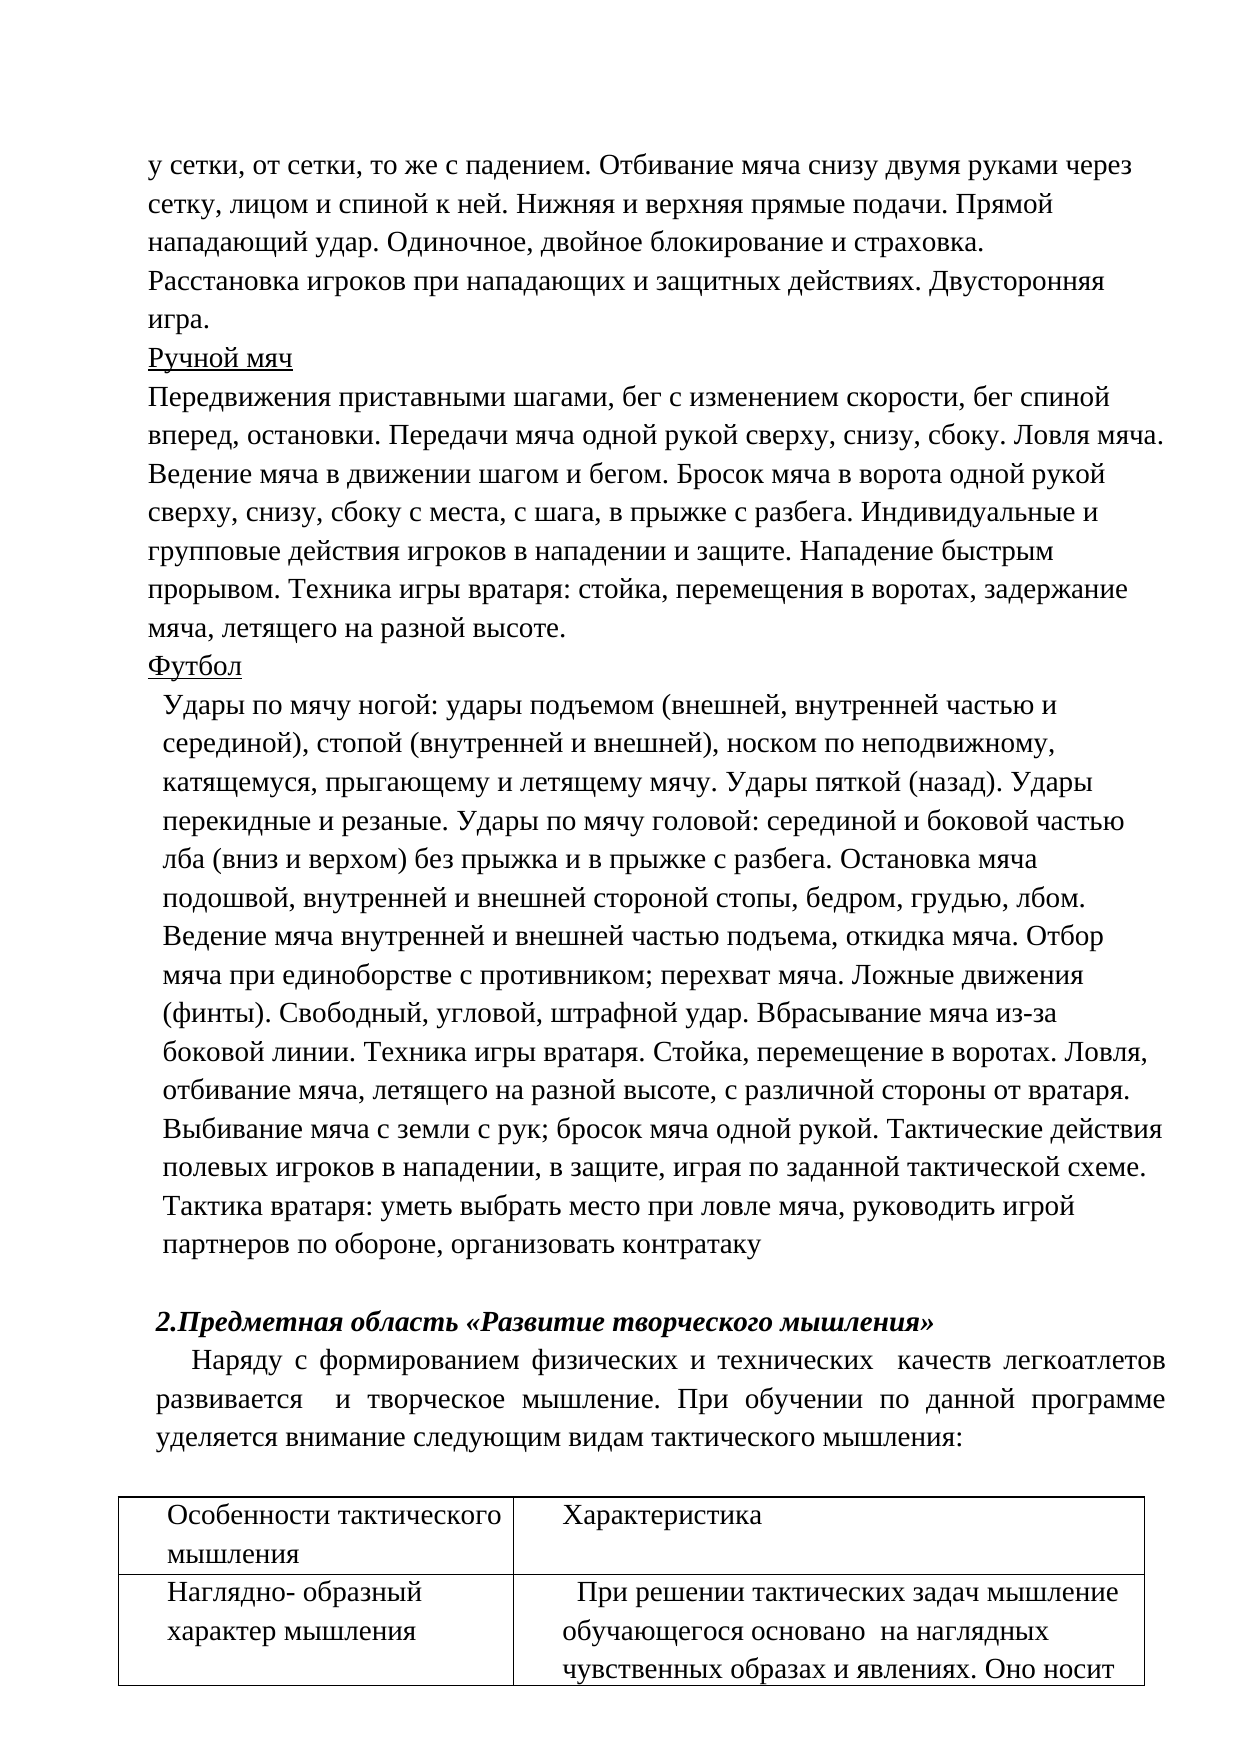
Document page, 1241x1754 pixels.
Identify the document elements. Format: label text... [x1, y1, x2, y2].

table_header Характеристика [514, 1498, 1144, 1573]
text Футбол [148, 648, 1167, 682]
text Наряду с формированием физических и технических качеств легкоатлетов развивается и творческое мышление. При обучении по данной программе уделяется внимание следующим видам тактического мышления: [156, 1342, 1167, 1453]
table_header Особенности тактического мышления [119, 1498, 513, 1573]
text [148, 147, 1167, 258]
text Удары по мячу ногой: удары подъемом (внешней, внутренней частью и серединой), стопой (внутренней и внешней), носком по неподвижному, катящемуся, прыгающему и летящему мячу. Удары пяткой (назад). Удары перекидные и резаные. Удары по мячу головой: серединой и боковой частью лба (вниз и верхом) без прыжка и в прыжке с разбега. Остановка мяча подошвой, внутренней и внешней стороной стопы, бедром, грудью, лбом. Ведение мяча внутренней и внешней частью подъема, откидка мяча. Отбор мяча при единоборстве с противником; перехват мяча. Ложные движения (финты). Свободный, угловой, штрафной удар. Вбрасывание мяча из-за боковой линии. Техника игры вратаря. Стойка, перемещение в воротах. Ловля, отбивание мяча, летящего на разной высоте, с различной стороны от вратаря. Выбивание мяча с земли с рук; бросок мяча одной рукой. Тактические действия полевых игроков в нападении, в защите, играя по заданной тактической схеме. Тактика вратаря: уметь выбрать место при ловле мяча, руководить игрой партнеров по обороне, организовать контратаку [162, 687, 1167, 1260]
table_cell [119, 1575, 513, 1685]
text Передвижения приставными шагами, бег с изменением скорости, бег спиной вперед, остановки. Передачи мяча одной рукой сверху, снизу, сбоку. Ловля мяча. Ведение мяча в движении шагом и бегом. Бросок мяча в ворота одной рукой сверху, снизу, сбоку с места, с шага, в прыжке с разбега. Индивидуальные и групповые действия игроков в нападении и защите. Нападение быстрым прорывом. Техника игры вратаря: стойка, перемещения в воротах, задержание мяча, летящего на разной высоте. [148, 379, 1167, 643]
text Ручной мяч [148, 340, 1167, 374]
text 2.Предметная область «Развитие творческого мышления» [156, 1304, 1167, 1337]
text Расстановка игроков при нападающих и защитных действиях. Двусторонняя игра. [148, 263, 1167, 335]
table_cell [514, 1575, 1144, 1685]
